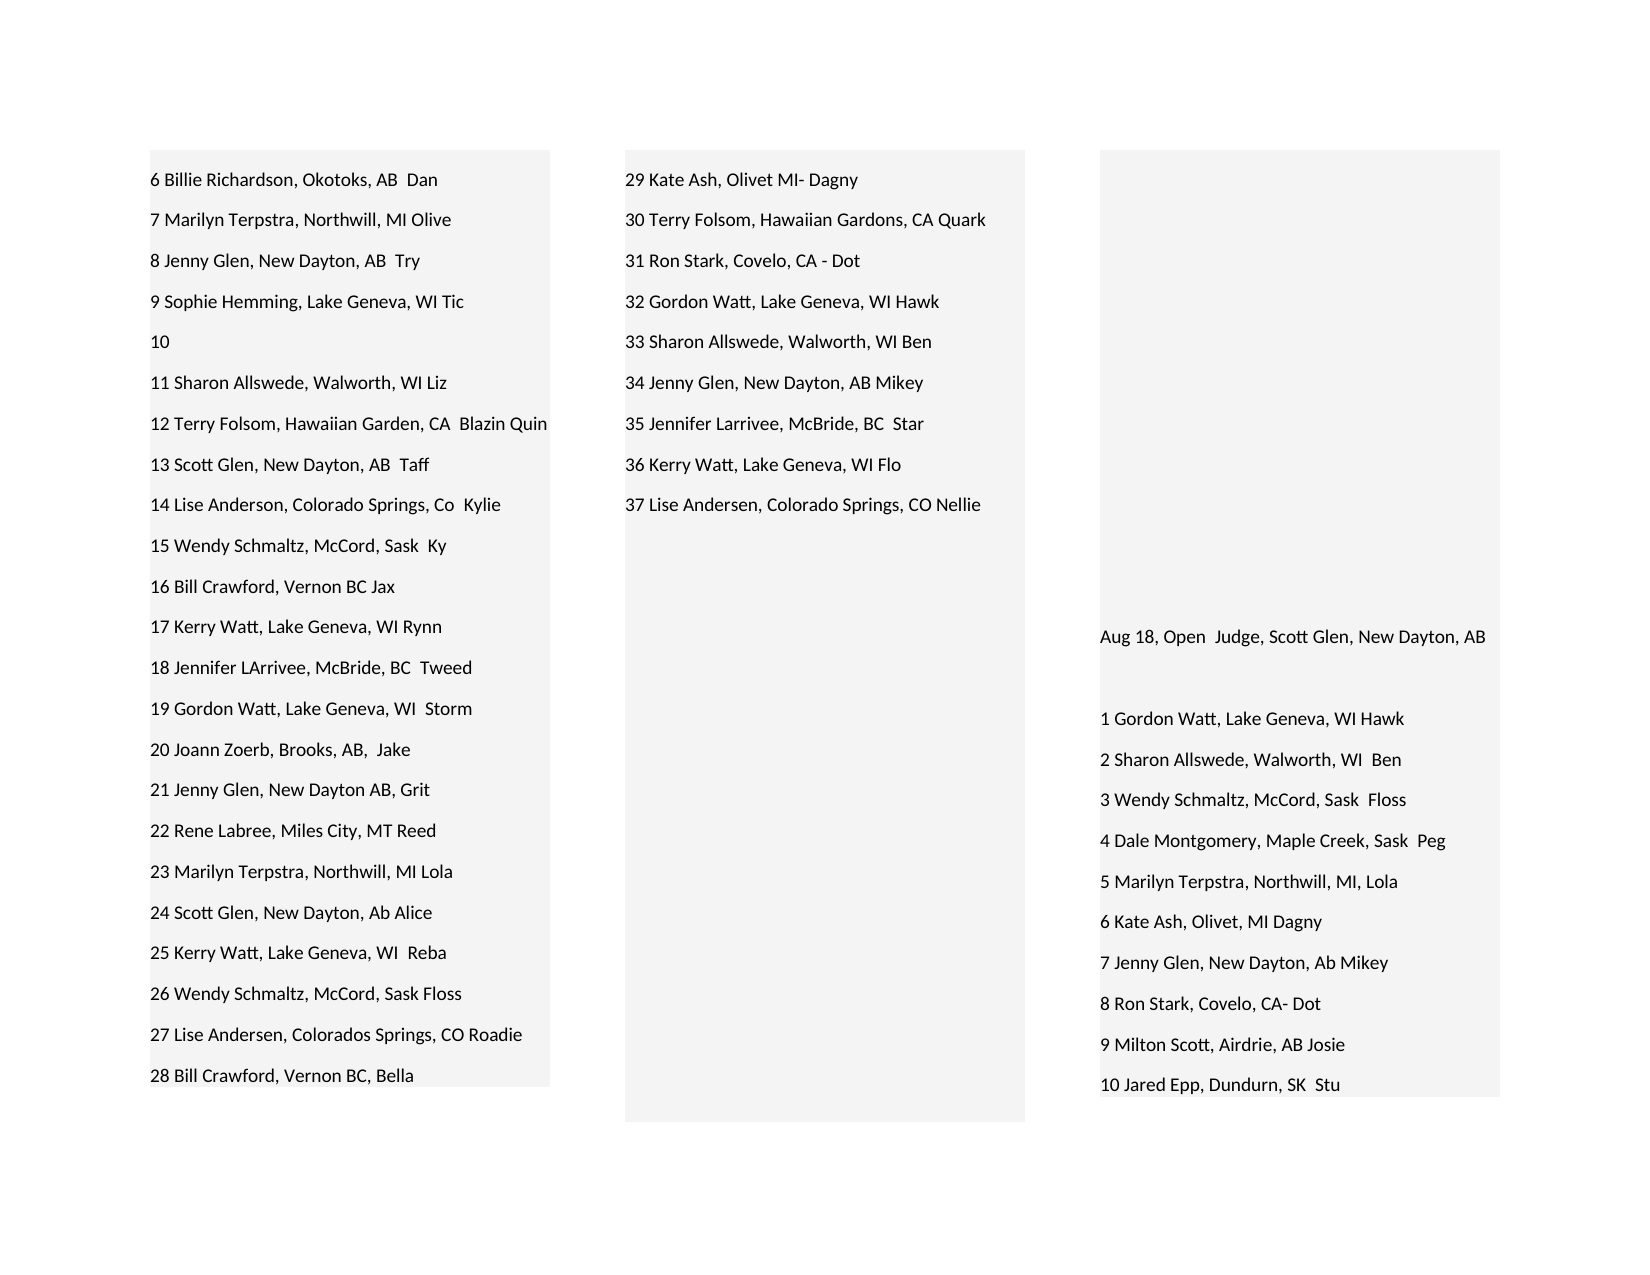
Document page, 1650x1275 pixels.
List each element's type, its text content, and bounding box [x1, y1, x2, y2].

text 7 Marilyn Terpstra, Northwill, MI Olive [150, 191, 550, 231]
text 6 Billie Richardson, Okotoks, AB Dan [150, 150, 550, 191]
text 23 Marilyn Terpstra, Northwill, MI Lola [150, 842, 550, 883]
text 30 Terry Folsom, Hawaiian Gardons, CA Quark [625, 191, 1025, 231]
text 14 Lise Anderson, Colorado Springs, Co Kylie [150, 476, 550, 517]
text 18 Jennifer LArrivee, McBride, BC Tweed [150, 639, 550, 679]
text 10 Jared Epp, Dundurn, SK Stu [1100, 1056, 1500, 1097]
text 8 Jenny Glen, New Dayton, AB Try [150, 231, 550, 272]
text 33 Sharon Allswede, Walworth, WI Ben [625, 313, 1025, 354]
text 35 Jennifer Larrivee, McBride, BC Star [625, 394, 1025, 435]
text 2 Sharon Allswede, Walworth, WI Ben [1100, 730, 1500, 771]
text 15 Wendy Schmaltz, McCord, Sask Ky [150, 517, 550, 557]
text 28 Bill Crawford, Vernon BC, Bella [150, 1046, 550, 1087]
text 27 Lise Andersen, Colorados Springs, CO Roadie [150, 1005, 550, 1046]
text 16 Bill Crawford, Vernon BC Jax [150, 557, 550, 598]
text 20 Joann Zoerb, Brooks, AB, Jake [150, 720, 550, 761]
text 1 Gordon Watt, Lake Geneva, WI Hawk [1100, 689, 1500, 730]
text 9 Sophie Hemming, Lake Geneva, WI Tic [150, 272, 550, 313]
text 4 Dale Montgomery, Maple Creek, Sask Peg [1100, 811, 1500, 852]
text 11 Sharon Allswede, Walworth, WI Liz [150, 354, 550, 394]
text 6 Kate Ash, Olivet, MI Dagny [1100, 893, 1500, 934]
text 10 [150, 313, 550, 354]
text 7 Jenny Glen, New Dayton, Ab Mikey [1100, 934, 1500, 974]
text 5 Marilyn Terpstra, Northwill, MI, Lola [1100, 852, 1500, 893]
text 37 Lise Andersen, Colorado Springs, CO Nellie [625, 476, 1025, 517]
text 12 Terry Folsom, Hawaiian Garden, CA Blazin Quin [150, 394, 550, 435]
text 29 Kate Ash, Olivet MI- Dagny [625, 150, 1025, 191]
text 25 Kerry Watt, Lake Geneva, WI Reba [150, 924, 550, 964]
text 19 Gordon Watt, Lake Geneva, WI Storm [150, 679, 550, 720]
text 24 Scott Glen, New Dayton, Ab Alice [150, 883, 550, 924]
text 34 Jenny Glen, New Dayton, AB Mikey [625, 354, 1025, 394]
text 13 Scott Glen, New Dayton, AB Taff [150, 435, 550, 476]
text Aug 18, Open Judge, Scott Glen, New Dayton, AB [1100, 608, 1500, 648]
text 31 Ron Stark, Covelo, CA - Dot [625, 231, 1025, 272]
text 36 Kerry Watt, Lake Geneva, WI Flo [625, 435, 1025, 476]
text 22 Rene Labree, Miles City, MT Reed [150, 802, 550, 842]
text 9 Milton Scott, Airdrie, AB Josie [1100, 1015, 1500, 1056]
text 8 Ron Stark, Covelo, CA- Dot [1100, 974, 1500, 1015]
text 3 Wendy Schmaltz, McCord, Sask Floss [1100, 771, 1500, 811]
text 21 Jenny Glen, New Dayton AB, Grit [150, 761, 550, 802]
text 26 Wendy Schmaltz, McCord, Sask Floss [150, 964, 550, 1005]
text 32 Gordon Watt, Lake Geneva, WI Hawk [625, 272, 1025, 313]
text 17 Kerry Watt, Lake Geneva, WI Rynn [150, 598, 550, 639]
